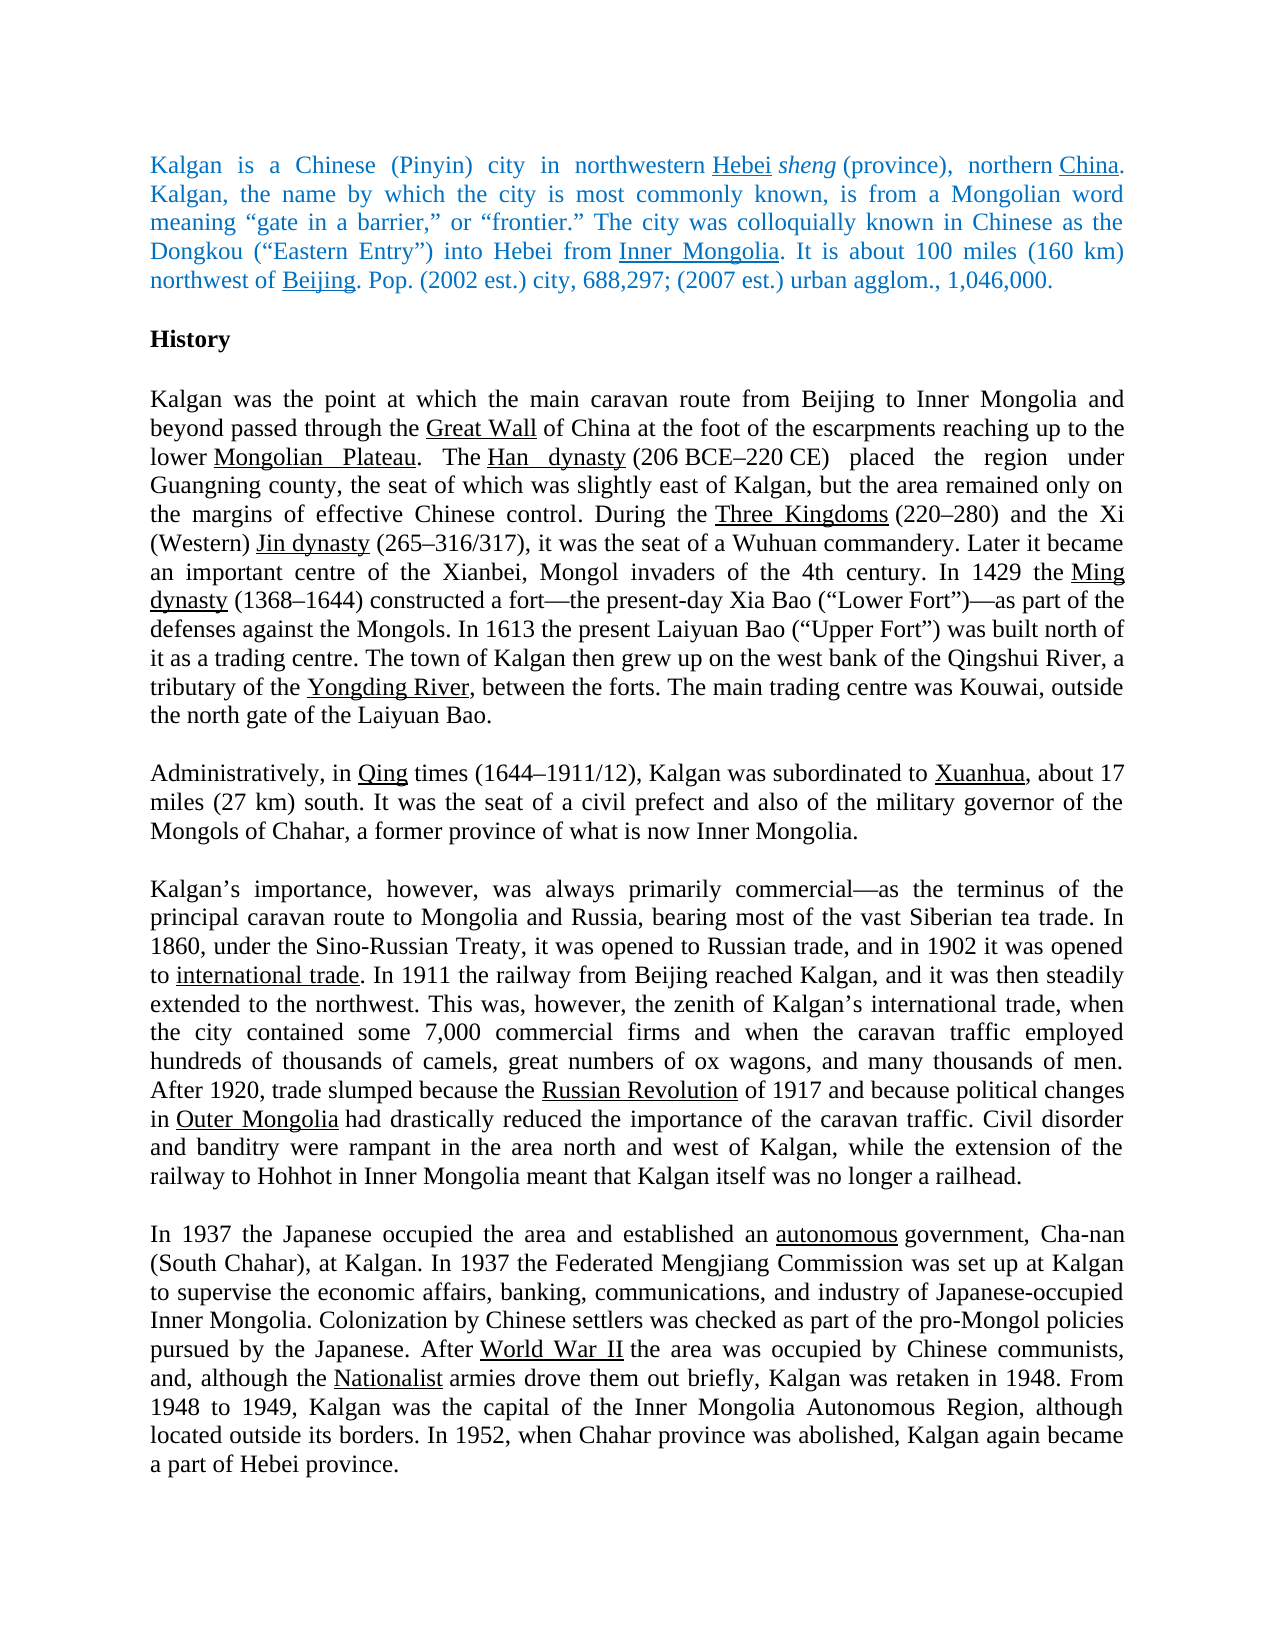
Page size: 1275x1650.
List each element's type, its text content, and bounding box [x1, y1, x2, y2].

text Administratively, in Qing times (1644–1911/12), Kalgan was subordinated to Xuanhua, about 17 miles (27 km) south. It was the seat of a civil prefect and also of the military governor of the Mongols of Chahar, a former province of what is now Inner Mongolia. [150, 758, 1125, 844]
text Kalgan is a Chinese (Pinyin) city in northwestern Hebei sheng (province), northern China. Kalgan, the name by which the city is most commonly known, is from a Mongolian word meaning “gate in a barrier,” or “frontier.” The city was colloquially known in Chinese as the Dongkou (“Eastern Entry”) into Hebei from Inner Mongolia. It is about 100 miles (160 km) northwest of Beijing. Pop. (2002 est.) city, 688,297; (2007 est.) urban agglom., 1,046,000. [150, 150, 1125, 294]
text History [150, 324, 1125, 353]
text Kalgan was the point at which the main caravan route from Beijing to Inner Mongolia and beyond passed through the Great Wall of China at the foot of the escarpments reaching up to the lower Mongolian Plateau. The Han dynasty (206 BCE–220 CE) placed the region under Guangning county, the seat of which was slightly east of Kalgan, but the area remained only on the margins of effective Chinese control. During the Three Kingdoms (220–280) and the Xi (Western) Jin dynasty (265–316/317), it was the seat of a Wuhuan commandery. Later it became an important centre of the Xianbei, Mongol invaders of the 4th century. In 1429 the Ming dynasty (1368–1644) constructed a fort—the present-day Xia Bao (“Lower Fort”)—as part of the defenses against the Mongols. In 1613 the present Laiyuan Bao (“Upper Fort”) was built north of it as a trading centre. The town of Kalgan then grew up on the west bank of the Qingshui River, a tributary of the Yongding River, between the forts. The main trading centre was Kouwai, outside the north gate of the Laiyuan Bao. [150, 384, 1125, 729]
text Kalgan’s importance, however, was always primarily commercial—as the terminus of the principal caravan route to Mongolia and Russia, bearing most of the vast Siberian tea trade. In 1860, under the Sino-Russian Treaty, it was opened to Russian trade, and in 1902 it was opened to international trade. In 1911 the railway from Beijing reached Kalgan, and it was then steadily extended to the northwest. This was, however, the zenith of Kalgan’s international trade, when the city contained some 7,000 commercial firms and when the caravan traffic employed hundreds of thousands of camels, great numbers of ox wagons, and many thousands of men. After 1920, trade slumped because the Russian Revolution of 1917 and because political changes in Outer Mongolia had drastically reduced the importance of the caravan traffic. Civil disorder and banditry were rampant in the area north and west of Kalgan, while the extension of the railway to Hohhot in Inner Mongolia meant that Kalgan itself was no longer a railhead. [150, 874, 1125, 1190]
text In 1937 the Japanese occupied the area and established an autonomous government, Cha-nan (South Chahar), at Kalgan. In 1937 the Federated Mengjiang Commission was set up at Kalgan to supervise the economic affairs, banking, communications, and industry of Japanese-occupied Inner Mongolia. Colonization by Chinese settlers was checked as part of the pro-Mongol policies pursued by the Japanese. After World War II the area was occupied by Chinese communists, and, although the Nationalist armies drove them out briefly, Kalgan was retaken in 1948. From 1948 to 1949, Kalgan was the capital of the Inner Mongolia Autonomous Region, although located outside its borders. In 1952, when Chahar province was abolished, Kalgan again became a part of Hebei province. [150, 1219, 1125, 1478]
